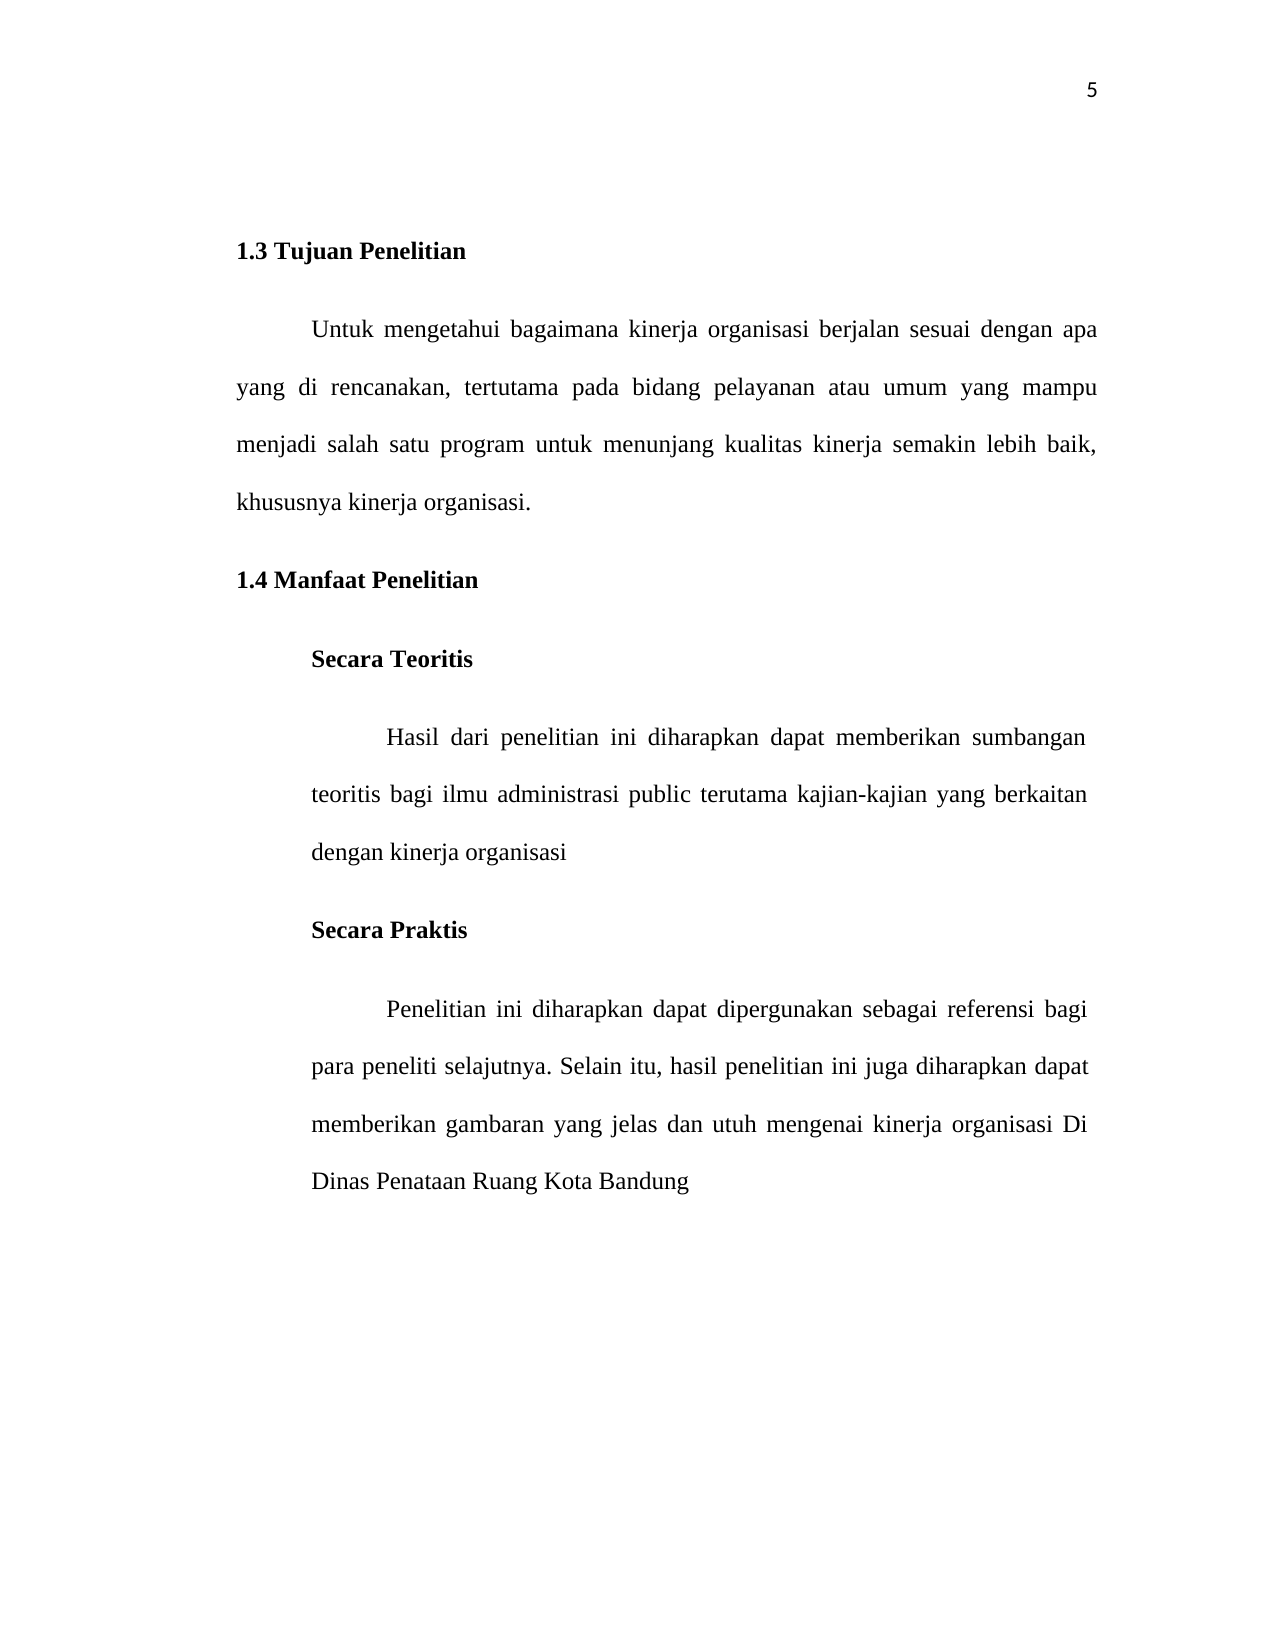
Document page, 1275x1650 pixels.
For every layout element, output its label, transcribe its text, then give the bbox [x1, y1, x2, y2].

text Secara Teoritis [236, 644, 1098, 672]
text Secara Praktis [236, 915, 1098, 944]
text Untuk mengetahui bagaimana kinerja organisasi berjalan sesuai dengan apa yang di rencanakan, tertutama pada bidang pelayanan atau umum yang mampu menjadi salah satu program untuk menunjang kualitas kinerja semakin lebih baik, khususnya kinerja organisasi. [236, 314, 1098, 516]
text Penelitian ini diharapkan dapat dipergunakan sebagai referensi bagi para peneliti selajutnya. Selain itu, hasil penelitian ini juga diharapkan dapat memberikan gambaran yang jelas dan utuh mengenai kinerja organisasi Di Dinas Penataan Ruang Kota Bandung [236, 994, 1098, 1195]
text 1.3 Tujuan Penelitian [236, 236, 1098, 265]
text 1.4 Manfaat Penelitian [236, 565, 1098, 594]
text Hasil dari penelitian ini diharapkan dapat memberikan sumbangan teoritis bagi ilmu administrasi public terutama kajian-kajian yang berkaitan dengan kinerja organisasi [236, 722, 1098, 866]
